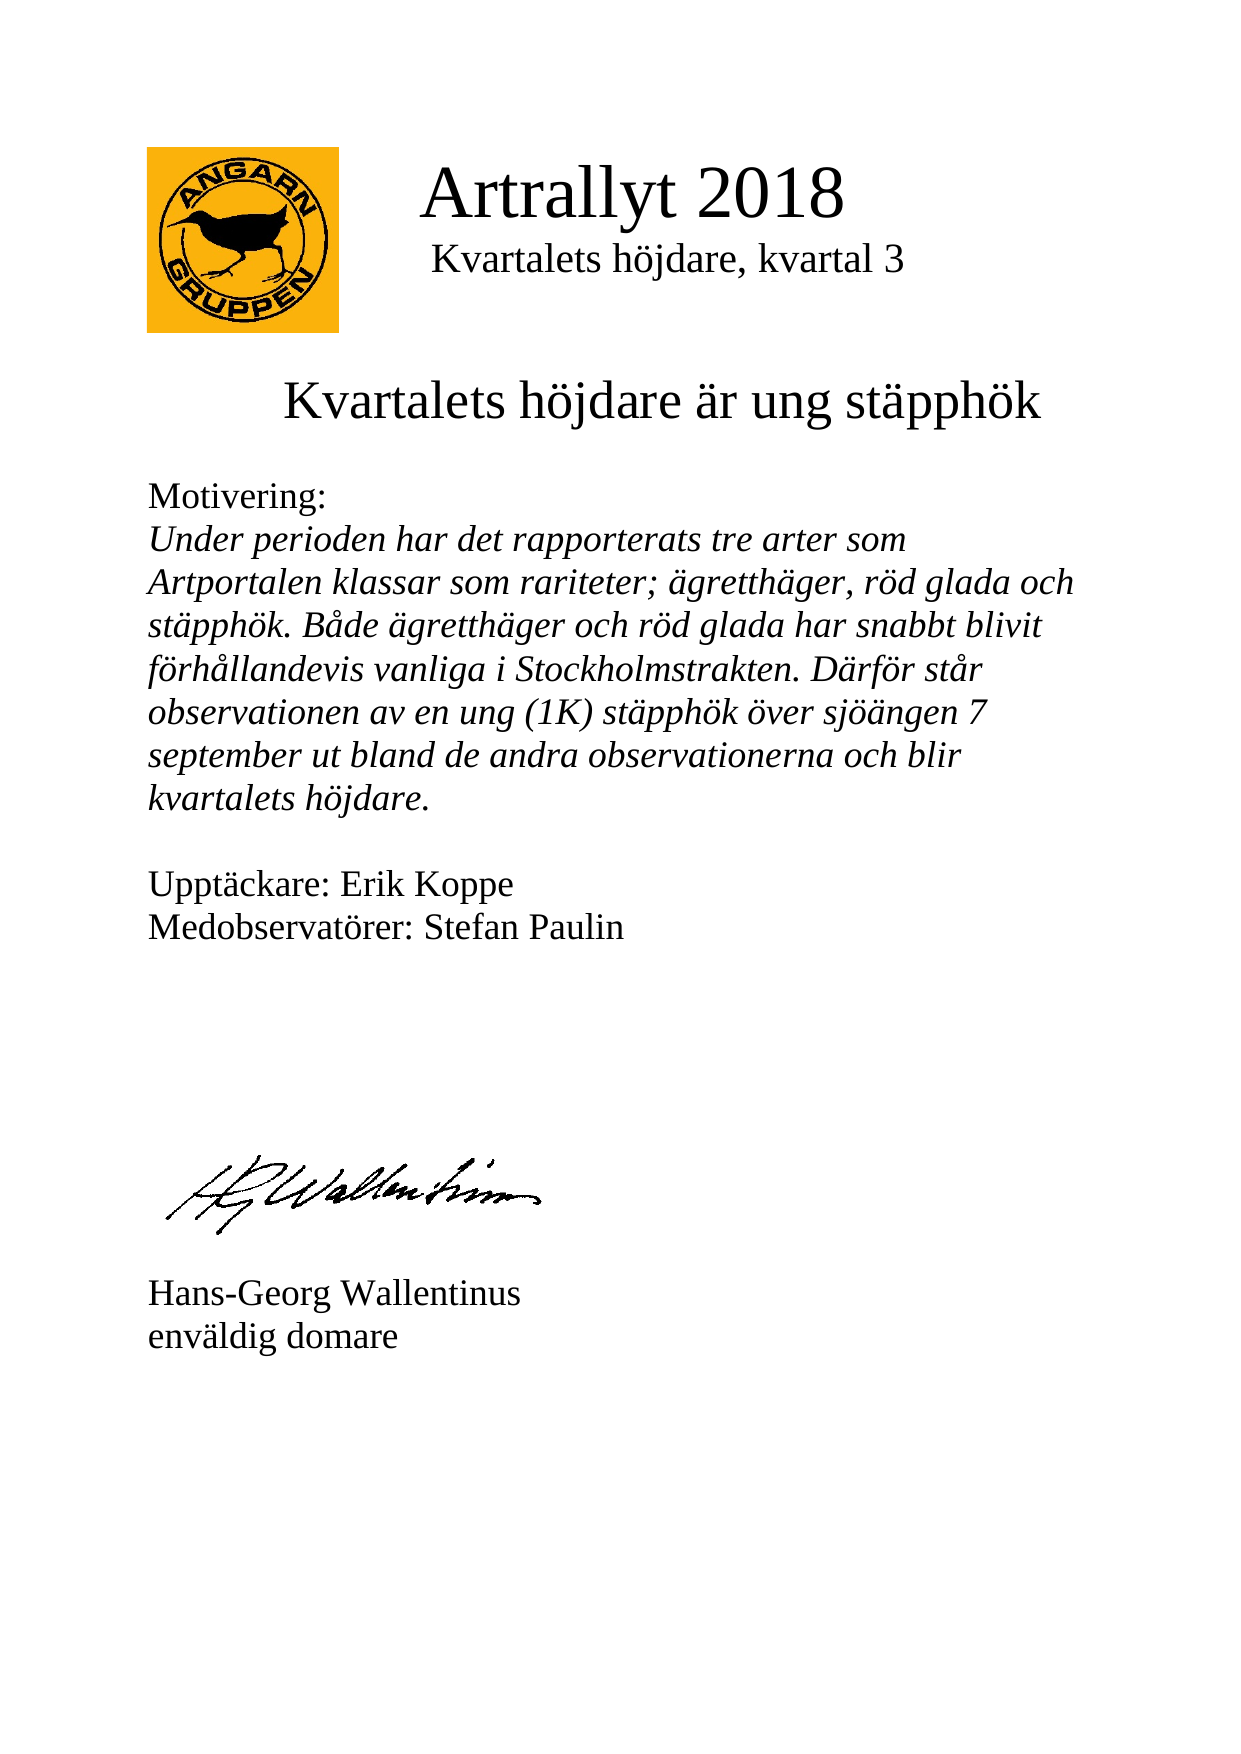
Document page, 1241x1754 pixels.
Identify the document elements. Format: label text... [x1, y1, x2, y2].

picture [146, 147, 339, 333]
text Artrallyt 2018 [339, 148, 1093, 234]
picture [147, 1120, 584, 1271]
text Kvartalets höjdare, kvartal 3 [339, 234, 1093, 282]
text Hans-Georg Wallentinus [148, 1271, 1093, 1314]
text Under perioden har det rapporterats tre arter som Artportalen klassar som rariteter; ägretthäger, röd glada och stäpphök. Både ägretthäger och röd glada har snabbt blivit förhållandevis vanliga i Stockholmstrakten. Därför står observationen av en ung (1K) stäpphök över sjöängen 7 september ut bland de andra observationerna och blir kvartalets höjdare. [148, 517, 1093, 818]
text Motivering: [148, 473, 1093, 517]
text Upptäckare: Erik Koppe [148, 862, 1093, 905]
text enväldig domare [148, 1314, 1093, 1357]
text Medobservatörer: Stefan Paulin [148, 905, 1093, 948]
text Kvartalets höjdare är ung stäpphök [148, 368, 1093, 430]
